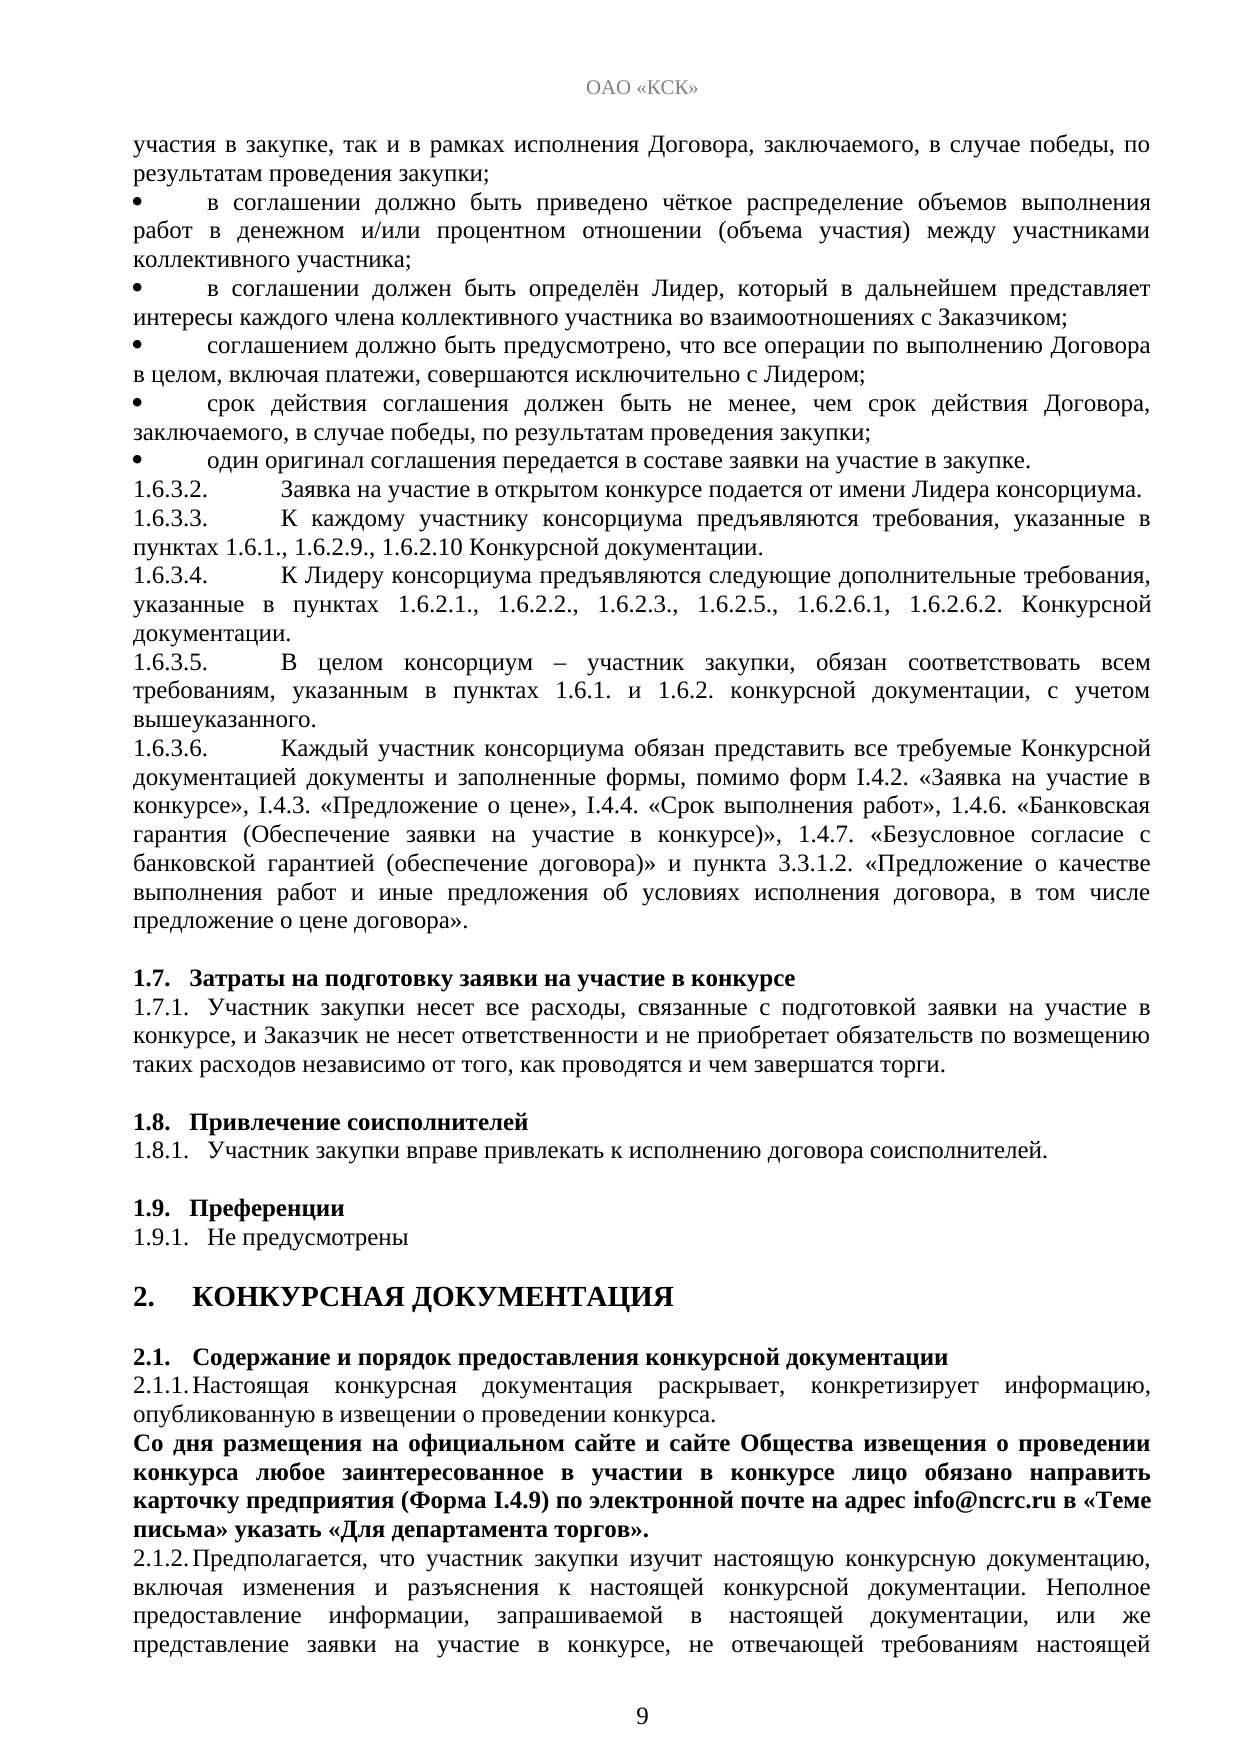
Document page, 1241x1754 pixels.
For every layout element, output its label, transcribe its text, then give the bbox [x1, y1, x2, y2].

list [133, 129, 1152, 187]
list К Лидеру консорциума предъявляются следующие дополнительные требования, указанные в пунктах 1.6.2.1., 1.6.2.2., 1.6.2.3., 1.6.2.5., 1.6.2.6.1, 1.6.2.6.2. Конкурсной документации. [133, 561, 1152, 647]
list один оригинал соглашения передается в составе заявки на участие в закупке. [133, 446, 1152, 474]
list Привлечение соисполнителей [133, 1107, 1152, 1136]
list К каждому участнику консорциума предъявляются требования, указанные в пунктах 1.6.1., 1.6.2.9., 1.6.2.10 Конкурсной документации. [133, 503, 1152, 561]
list в соглашении должен быть определён Лидер, который в дальнейшем представляет интересы каждого члена коллективного участника во взаимоотношениях с Заказчиком; [133, 273, 1152, 331]
list соглашением должно быть предусмотрено, что все операции по выполнению Договора в целом, включая платежи, совершаются исключительно с Лидером; [133, 331, 1152, 388]
list В целом консорциум – участник закупки, обязан соответствовать всем требованиям, указанным в пунктах 1.6.1. и 1.6.2. конкурсной документации, с учетом вышеуказанного. [133, 647, 1152, 733]
list Каждый участник консорциума обязан представить все требуемые Конкурсной документацией документы и заполненные формы, помимо форм I.4.2. «Заявка на участие в конкурсе», I.4.3. «Предложение о цене», I.4.4. «Срок выполнения работ», 1.4.6. «Банковская гарантия (Обеспечение заявки на участие в конкурсе)», 1.4.7. «Безусловное согласие с банковской гарантией (обеспечение договора)» и пункта 3.3.1.2. «Предложение о качестве выполнения работ и иные предложения об условиях исполнения договора, в том числе предложение о цене договора». [133, 733, 1152, 934]
text 1.7.1. Участник закупки несет все расходы, связанные с подготовкой заявки на участие в конкурсе, и Заказчик не несет ответственности и не приобретает обязательств по возмещению таких расходов независимо от того, как проводятся и чем завершатся торги. [133, 992, 1152, 1078]
list 1.8.1. Участник закупки вправе привлекать к исполнению договора соисполнителей. [133, 1136, 1152, 1164]
list КОНКУРСНАЯ ДОКУМЕНТАЦИЯ [133, 1279, 1152, 1313]
list Заявка на участие в открытом конкурсе подается от имени Лидера консорциума. [133, 474, 1152, 503]
list Содержание и порядок предоставления конкурсной документации [133, 1342, 1152, 1370]
list Преференции [133, 1193, 1152, 1222]
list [133, 1543, 1152, 1658]
list срок действия соглашения должен быть не менее, чем срок действия Договора, заключаемого, в случае победы, по результатам проведения закупки; [133, 388, 1152, 446]
list Настоящая конкурсная документация раскрывает, конкретизирует информацию, опубликованную в извещении о проведении конкурса. [133, 1370, 1152, 1428]
text 1.9.1. Не предусмотрены [133, 1222, 1152, 1251]
list Затраты на подготовку заявки на участие в конкурсе [133, 963, 1152, 992]
list в соглашении должно быть приведено чёткое распределение объемов выполнения работ в денежном и/или процентном отношении (объема участия) между участниками коллективного участника; [133, 187, 1152, 273]
list Со дня размещения на официальном сайте и сайте Общества извещения о проведении конкурса любое заинтересованное в участии в конкурсе лицо обязано направить карточку предприятия (Форма I.4.9) по электронной почте на адрес info@ncrc.ru в «Теме письма» указать «Для департамента торгов». [133, 1428, 1152, 1543]
